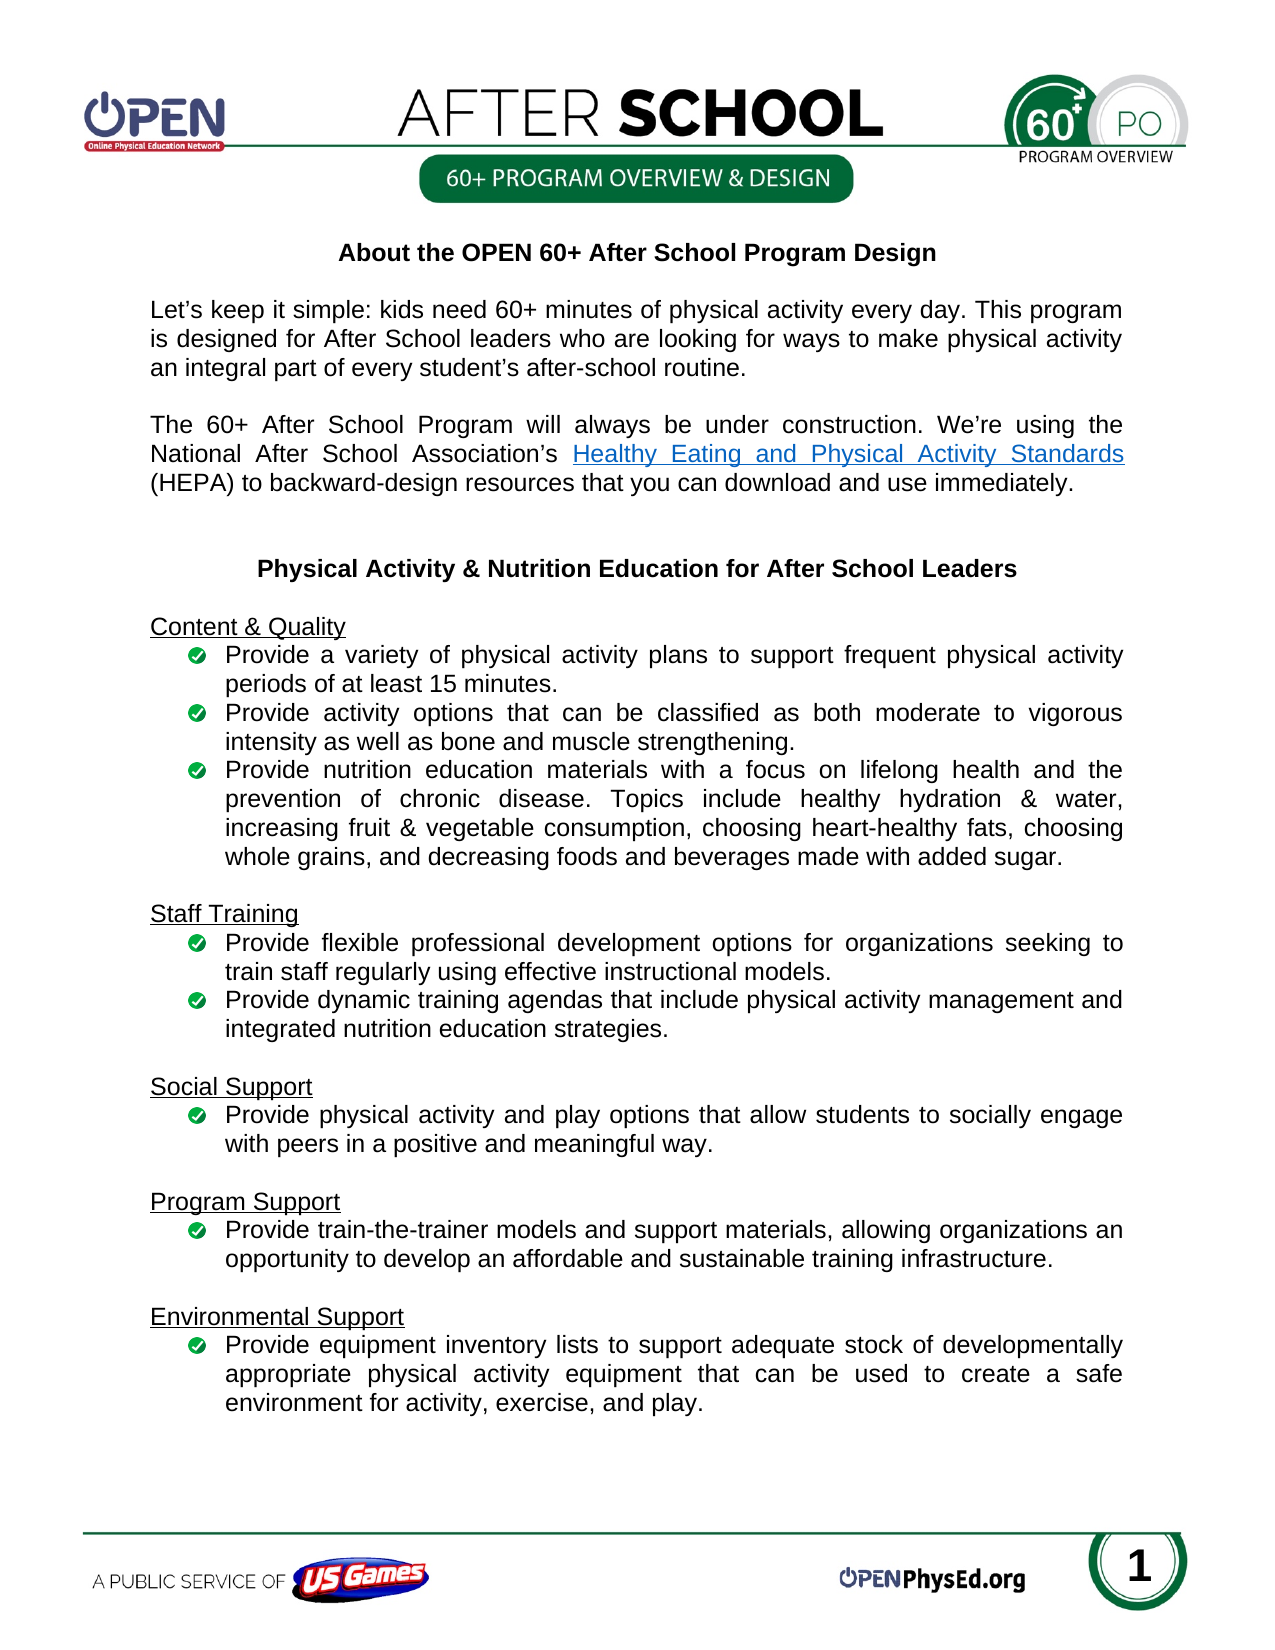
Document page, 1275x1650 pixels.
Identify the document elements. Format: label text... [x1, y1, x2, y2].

picture [188, 1107, 206, 1124]
list Provide train-the-trainer models and support materials, allowing organizations an opportunity to develop an affordable and sustainable training infrastructure. [187, 1216, 1125, 1273]
text Physical Activity & Nutrition Education for After School Leaders [150, 554, 1125, 583]
list Provide activity options that can be classified as both moderate to vigorous intensity as well as bone and muscle strengthening. [187, 698, 1125, 756]
text Let’s keep it simple: kids need 60+ minutes of physical activity every day. This program is designed for After School leaders who are looking for ways to make physical activity an integral part of every student’s after-school routine. [150, 296, 1125, 382]
text Environmental Support [150, 1302, 1125, 1331]
list Provide physical activity and play options that allow students to socially engage with peers in a positive and meaningful way. [187, 1101, 1125, 1158]
text Social Support [150, 1072, 1125, 1101]
picture [188, 704, 206, 722]
picture [188, 647, 206, 664]
list Provide nutrition education materials with a focus on lifelong health and the prevention of chronic disease. Topics include healthy hydration & water, increasing fruit & vegetable consumption, choosing heart-healthy fats, choosing whole grains, and decreasing foods and beverages made with added sugar. [187, 756, 1125, 871]
text Program Support [150, 1187, 1125, 1216]
text Staff Training [150, 899, 1125, 928]
picture [188, 1337, 206, 1354]
text The 60+ After School Program will always be under construction. We’re using the National After School Association’s Healthy Eating and Physical Activity Standards (HEPA) to backward-design resources that you can download and use immediately. [150, 411, 1125, 497]
picture [188, 762, 206, 779]
picture [188, 934, 206, 952]
text Content & Quality [150, 612, 1125, 641]
picture [82, 1505, 1190, 1613]
picture [188, 1222, 206, 1239]
list Provide equipment inventory lists to support adequate stock of developmentally appropriate physical activity equipment that can be used to create a safe environment for activity, exercise, and play. [187, 1331, 1125, 1417]
list Provide flexible professional development options for organizations seeking to train staff regularly using effective instructional models. [187, 928, 1125, 986]
picture [84, 72, 1193, 207]
text About the OPEN 60+ After School Program Design [150, 238, 1125, 267]
picture [188, 992, 206, 1009]
list Provide dynamic training agendas that include physical activity management and integrated nutrition education strategies. [187, 986, 1125, 1043]
list Provide a variety of physical activity plans to support frequent physical activity periods of at least 15 minutes. [187, 641, 1125, 698]
